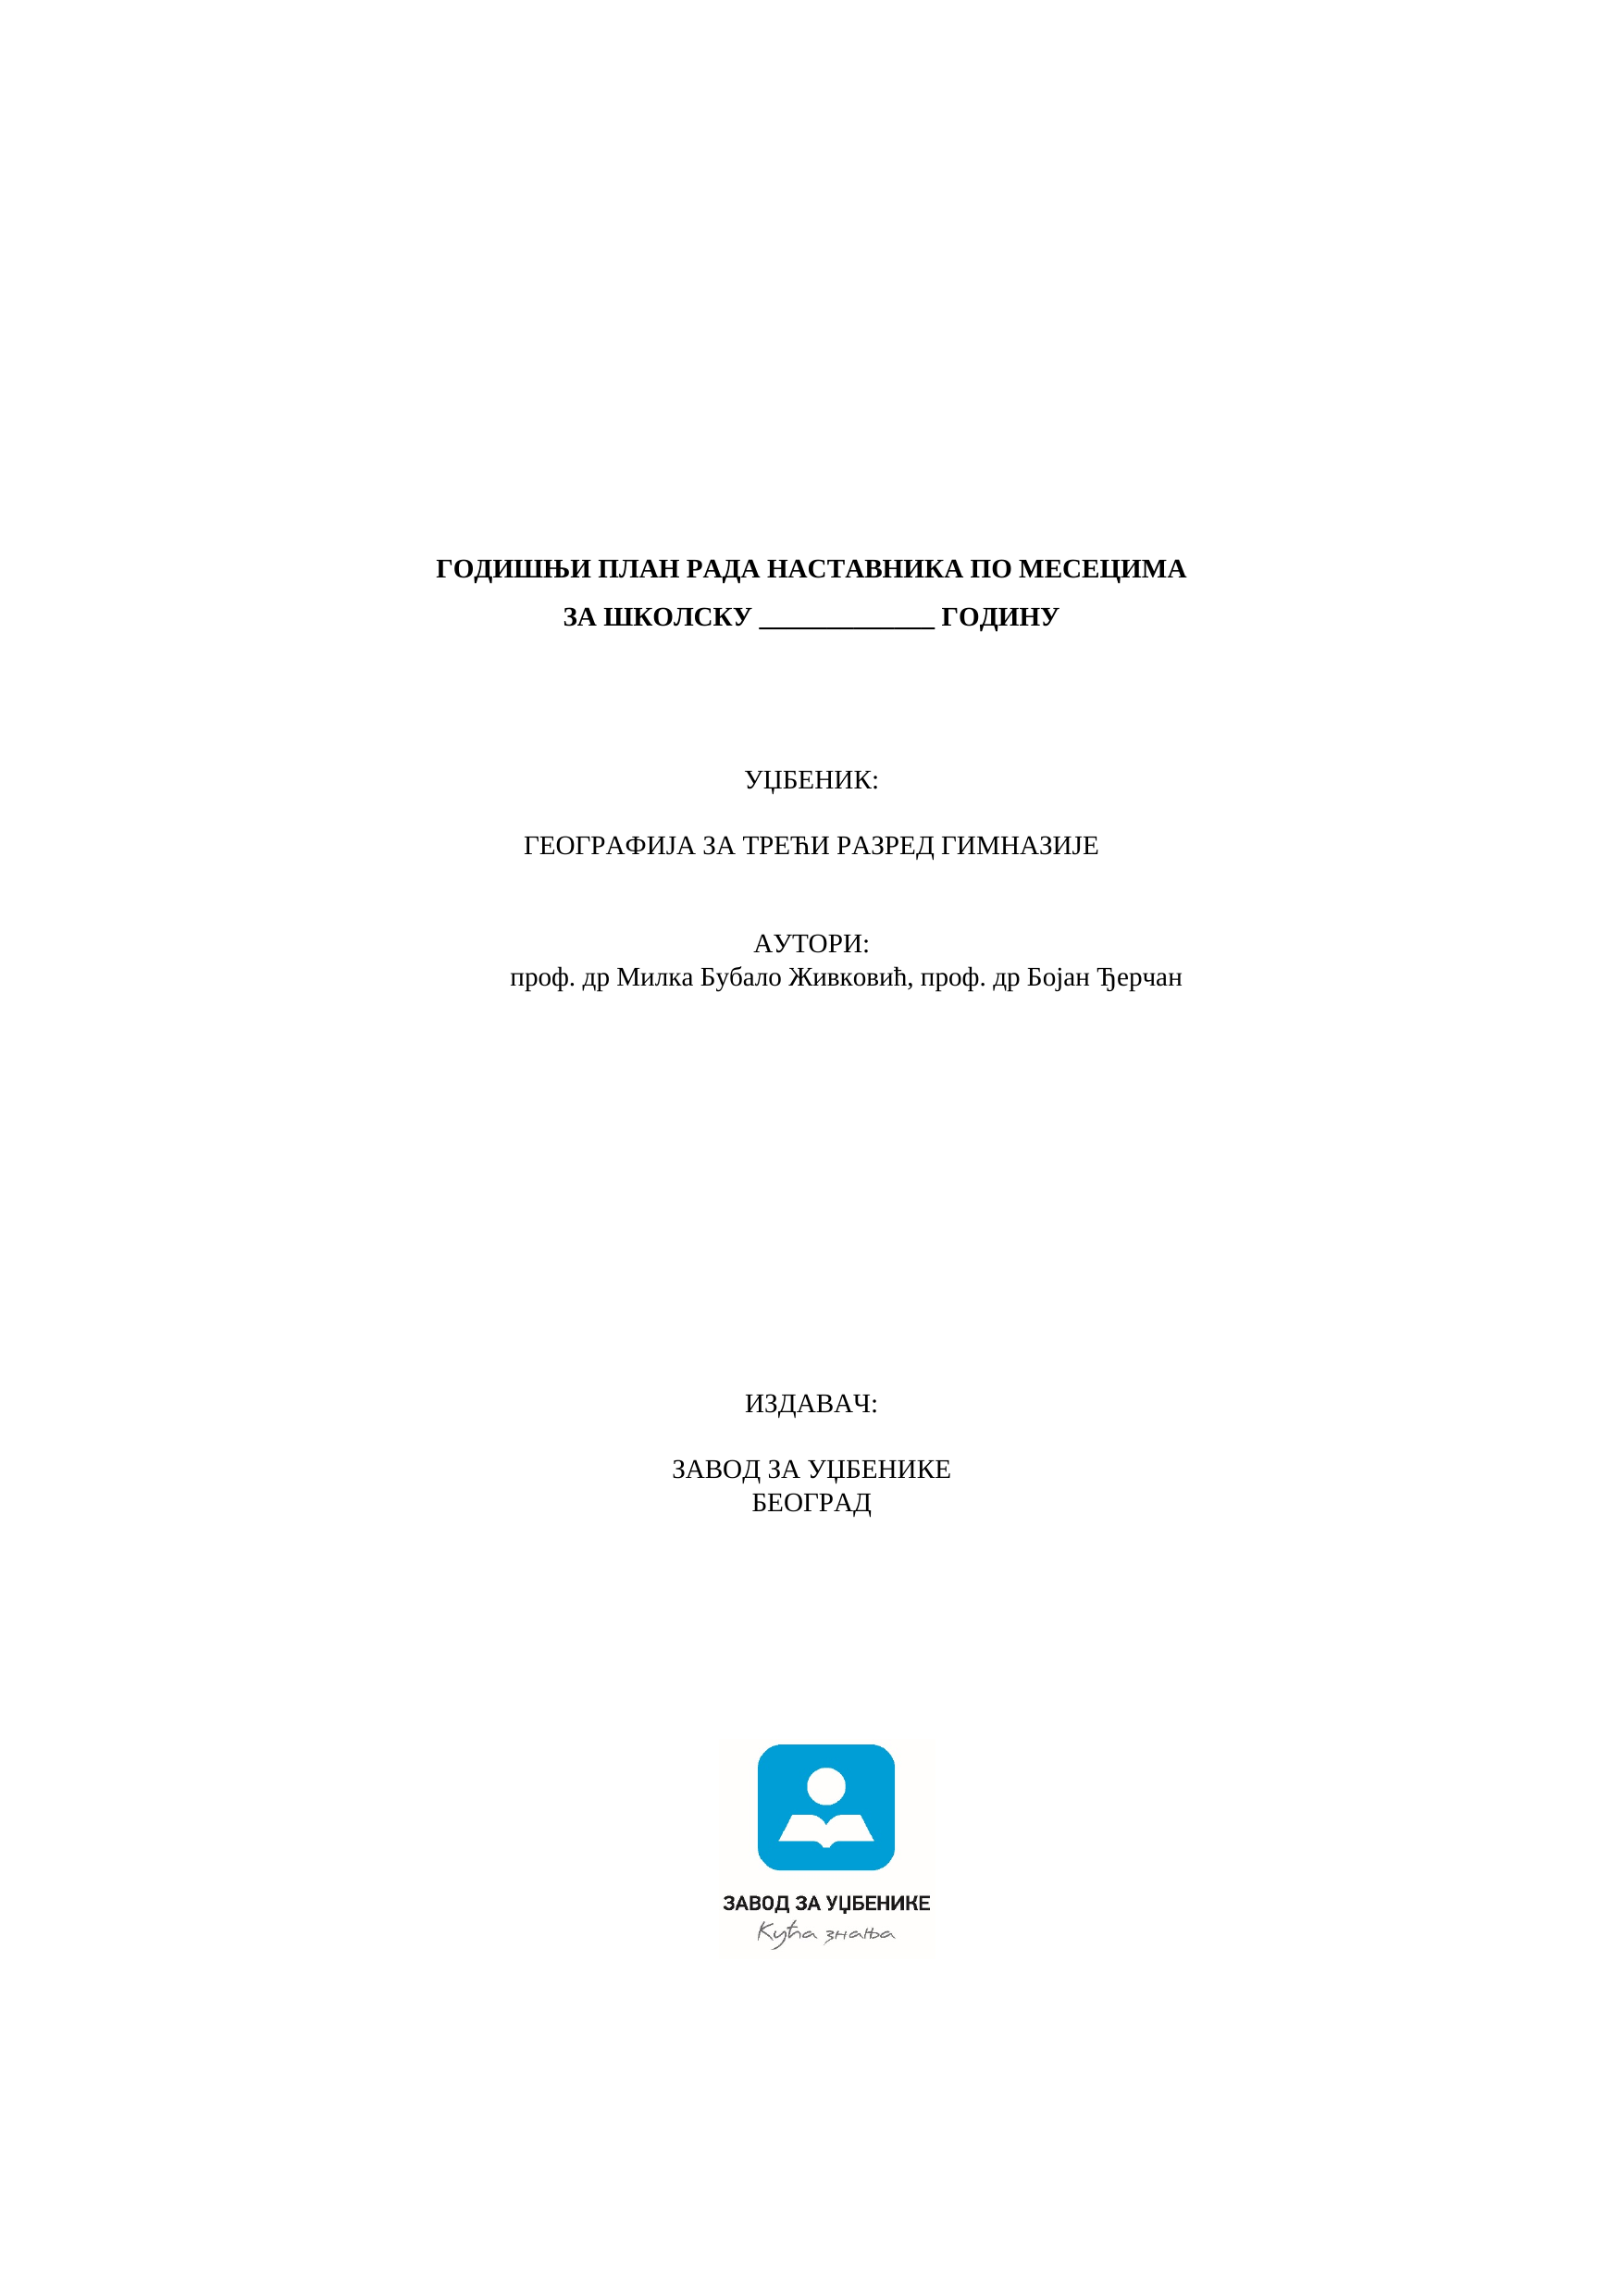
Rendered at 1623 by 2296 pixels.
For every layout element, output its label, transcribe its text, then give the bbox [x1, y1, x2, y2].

text проф. др Милка Бубало Живковић, проф. др Бојан Ђерчан [139, 961, 1484, 991]
text ЗА ШКОЛСКУ _____________ ГОДИНУ [139, 601, 1484, 632]
text ГЕОГРАФИЈА ЗА ТРЕЋИ РАЗРЕД ГИМНАЗИЈЕ [139, 829, 1484, 860]
text ГОДИШЊИ ПЛАН РАДА НАСТАВНИКА ПО МЕСЕЦИМА [139, 552, 1484, 584]
text ИЗДАВАЧ: [139, 1387, 1484, 1419]
picture [719, 1739, 936, 1959]
text УЏБЕНИК: [139, 763, 1484, 794]
text АУТОРИ: [139, 927, 1484, 959]
text ЗАВОД ЗА УЏБЕНИКЕ [139, 1454, 1484, 1484]
text БЕОГРАД [139, 1486, 1484, 1518]
